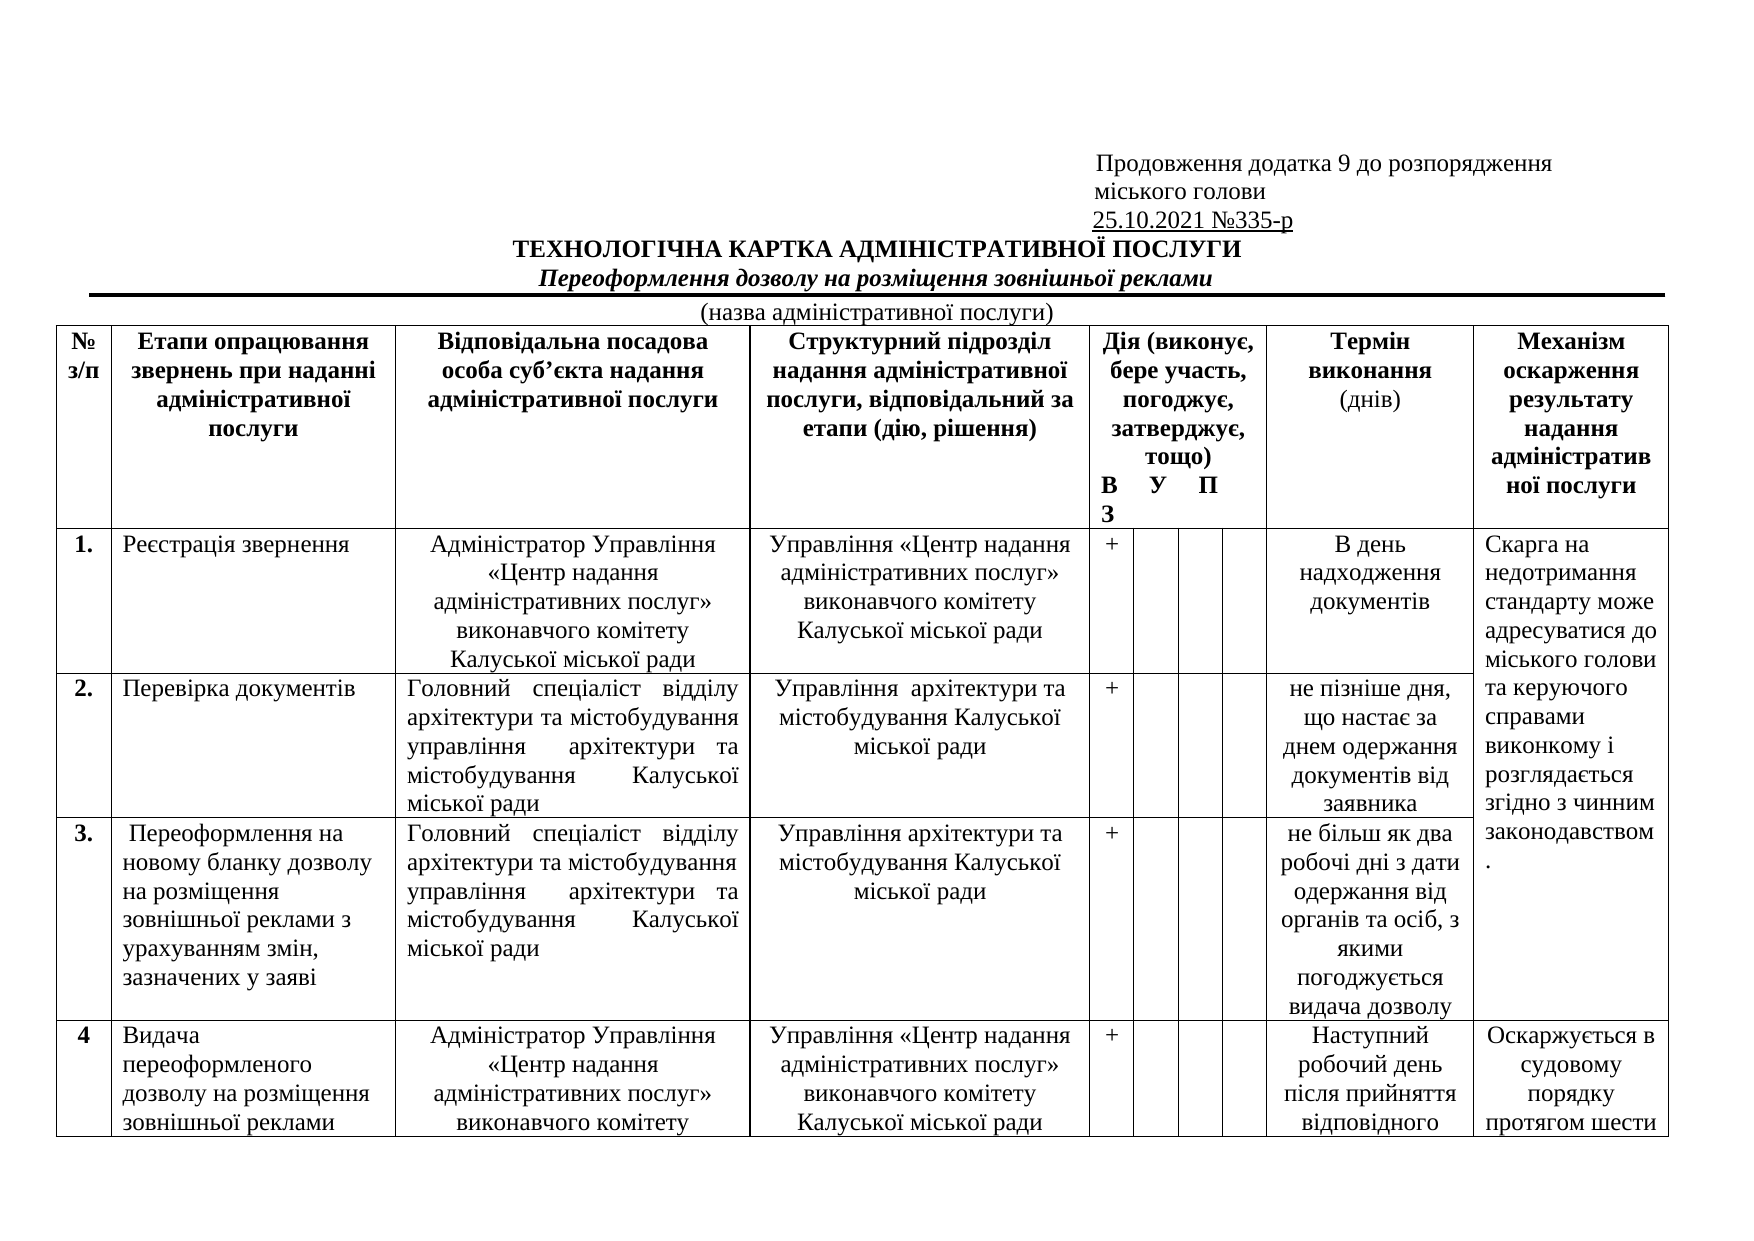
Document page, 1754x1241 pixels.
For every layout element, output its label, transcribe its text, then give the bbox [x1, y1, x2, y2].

table_cell [1179, 674, 1222, 817]
table_cell не більш як два робочі дні з дати одержання від органів та осіб, з якими погоджується видача дозволу [1267, 818, 1473, 1019]
table_cell [1179, 1021, 1222, 1136]
text міського голови [88, 176, 1665, 205]
table_cell [1179, 818, 1222, 1019]
table_cell Управління архітектури та містобудування Калуської міської ради [751, 818, 1089, 1019]
table_cell не пізніше дня, що настає за днем одержання документів від заявника [1267, 674, 1473, 817]
table_cell [1179, 529, 1222, 672]
table_cell [1223, 529, 1266, 672]
table_cell В день надходження документів [1267, 529, 1473, 672]
table_cell Реєстрація звернення [112, 529, 395, 672]
table_cell [1134, 818, 1178, 1019]
table_header № з/п [57, 326, 111, 528]
table_cell Переоформлення на новому бланку дозволу на розміщення зовнішньої реклами з урахуванням змін, зазначених у заяві [112, 818, 395, 1019]
table_cell Скарга на недотримання стандарту може адресуватися до міського голови та керуючого справами виконкому і розглядається згідно з чинним законодавством. [1474, 529, 1668, 1019]
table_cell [1267, 1021, 1473, 1136]
table_cell Адміністратор Управління «Центр надання адміністративних послуг» виконавчого комітету Калуської міської ради [396, 529, 749, 672]
table_cell Головний спеціаліст відділу архітектури та містобудування управління архітектури та містобудування Калуської міської ради [396, 674, 749, 817]
table_header Механізм оскарження результату надання адміністративної послуги [1474, 326, 1668, 528]
table_header Структурний підрозділ надання адміністративної послуги, відповідальний за етапи (дію, рішення) [751, 326, 1089, 528]
text Переоформлення дозволу на розміщення зовнішньої реклами [88, 263, 1665, 297]
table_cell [112, 1021, 395, 1136]
table_header Дія (виконує, бере участь, погоджує, затверджує, тощо) В У П З [1090, 326, 1266, 528]
text Продовження додатка 9 до розпорядження [88, 148, 1665, 176]
table_cell [1223, 1021, 1266, 1136]
table_cell [1134, 529, 1178, 672]
table_cell 3. [57, 818, 111, 1019]
table_cell [1223, 674, 1266, 817]
table_cell + [1090, 818, 1133, 1019]
table_cell [1223, 818, 1266, 1019]
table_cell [396, 1021, 749, 1136]
table_cell + [1090, 529, 1133, 672]
text ТЕХНОЛОГІЧНА КАРТКА АДМІНІСТРАТИВНОЇ ПОСЛУГИ [88, 234, 1665, 263]
text 25.10.2021 №335-р [88, 205, 1665, 234]
table_cell Управління «Центр надання адміністративних послуг» виконавчого комітету Калуської міської ради [751, 529, 1089, 672]
text (назва адміністративної послуги) [88, 297, 1665, 325]
table_cell Управління архітектури та містобудування Калуської міської ради [751, 674, 1089, 817]
table_cell + [1090, 674, 1133, 817]
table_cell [1474, 1021, 1668, 1136]
table_header Відповідальна посадова особа суб’єкта надання адміністративної послуги [396, 326, 749, 528]
table_cell 4 [57, 1021, 111, 1136]
table_cell [1134, 674, 1178, 817]
table_cell + [1090, 1021, 1133, 1136]
table_cell Головний спеціаліст відділу архітектури та містобудування управління архітектури та містобудування Калуської міської ради [396, 818, 749, 1019]
table_cell 1. [57, 529, 111, 672]
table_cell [751, 1021, 1089, 1136]
table_header Етапи опрацювання звернень при наданні адміністративної послуги [112, 326, 395, 528]
table_cell Перевірка документів [112, 674, 395, 817]
table_cell [1134, 1021, 1178, 1136]
table_cell 2. [57, 674, 111, 817]
table_header Термін виконання (днів) [1267, 326, 1473, 528]
